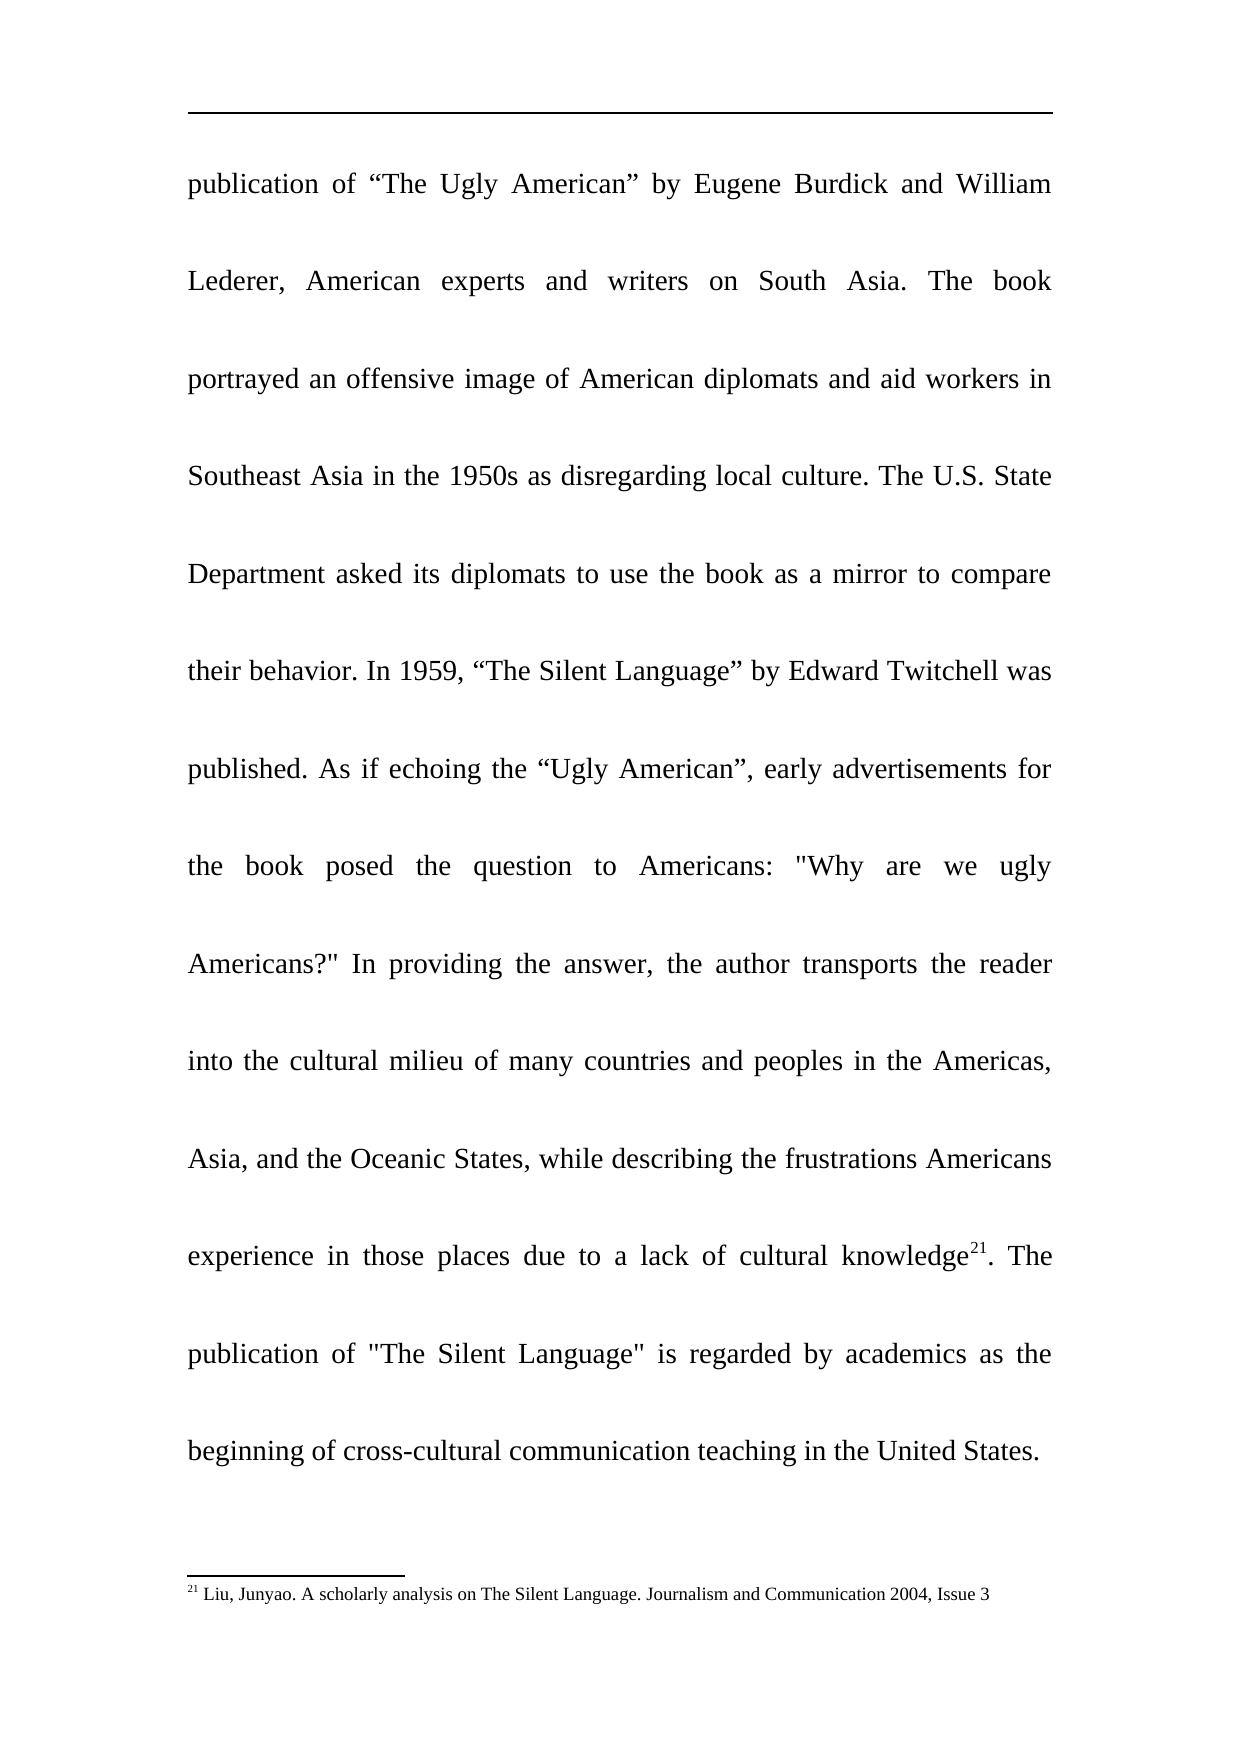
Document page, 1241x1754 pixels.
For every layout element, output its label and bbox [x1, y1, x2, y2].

text [187, 150, 1053, 1482]
